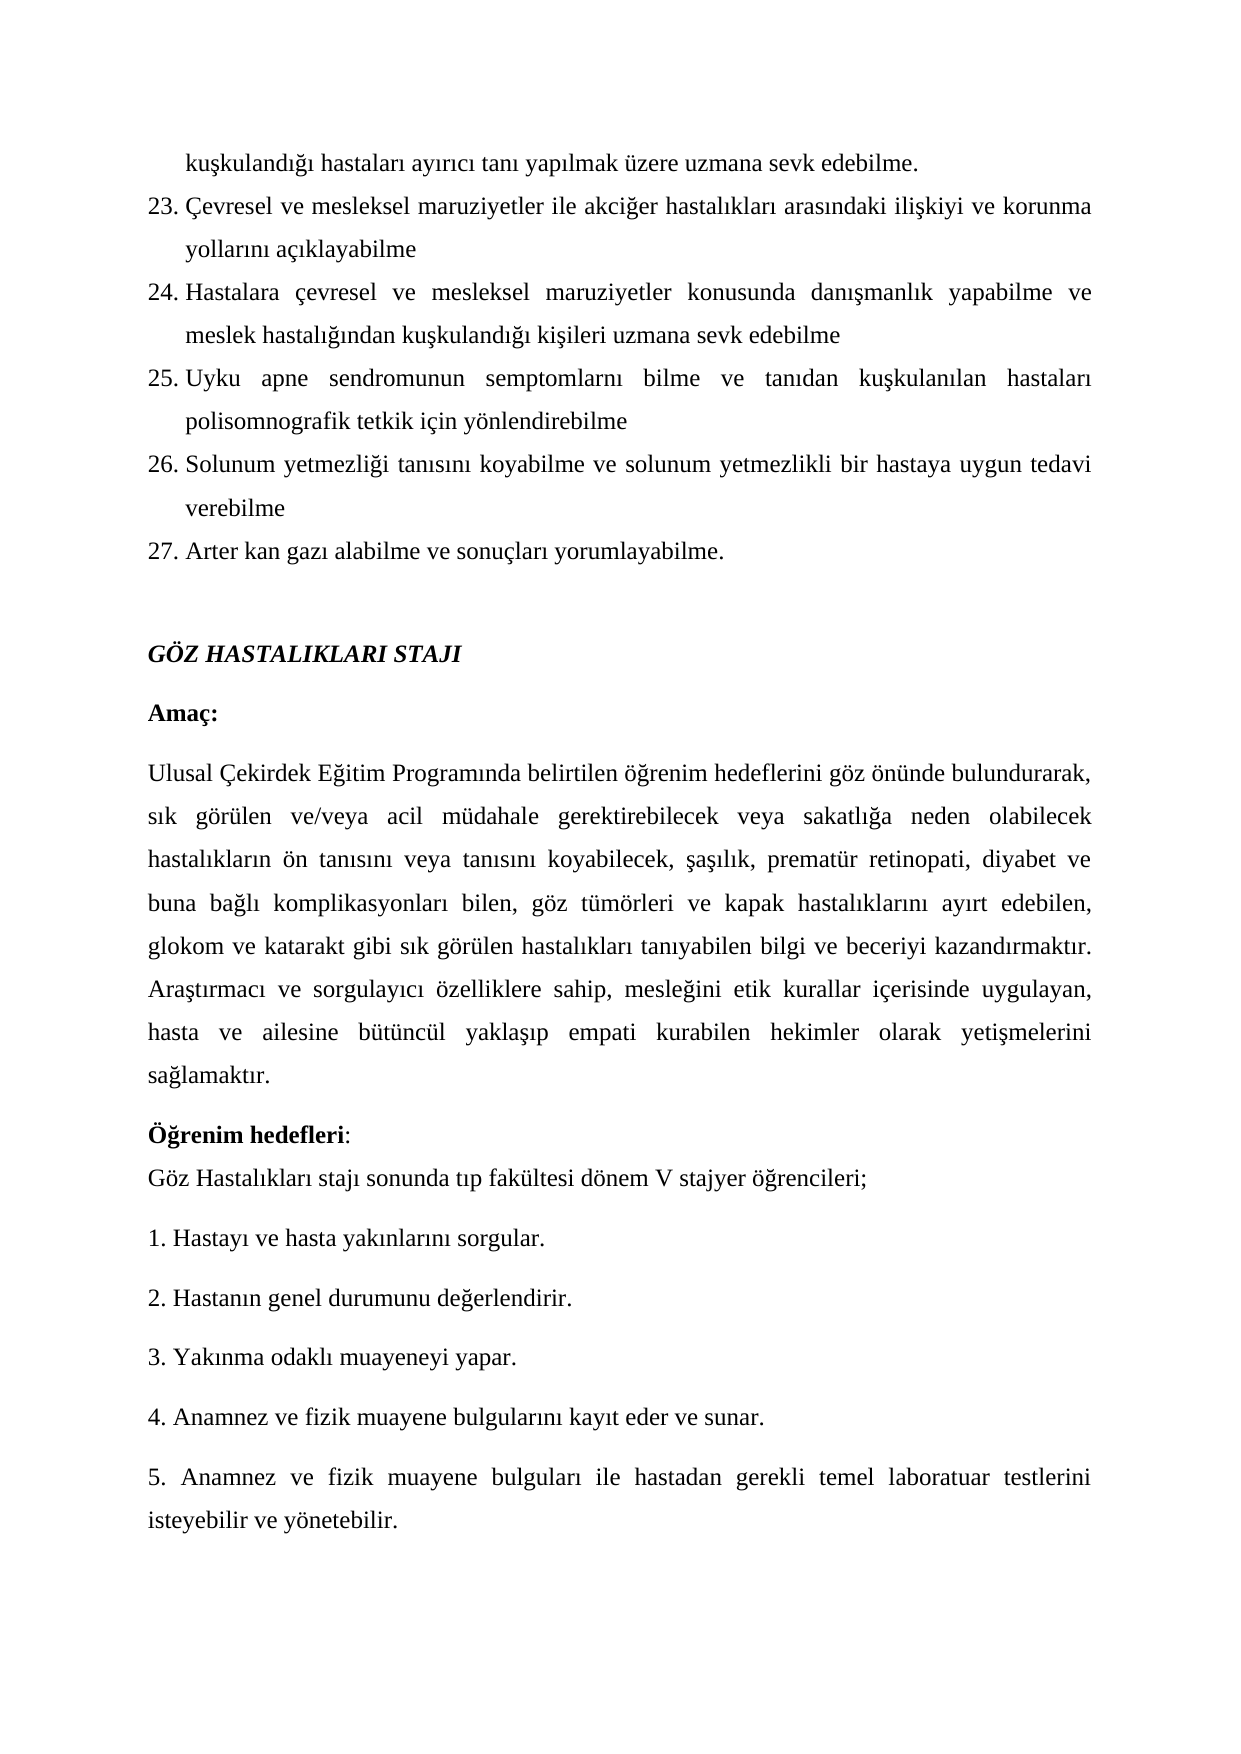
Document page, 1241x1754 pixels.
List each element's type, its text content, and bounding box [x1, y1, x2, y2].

text Ulusal Çekirdek Eğitim Programında belirtilen öğrenim hedeflerini göz önünde bulundurarak, sık görülen ve/veya acil müdahale gerektirebilecek veya sakatlığa neden olabilecek hastalıkların ön tanısını veya tanısını koyabilecek, şaşılık, prematür retinopati, diyabet ve buna bağlı komplikasyonları bilen, göz tümörleri ve kapak hastalıklarını ayırt edebilen, glokom ve katarakt gibi sık görülen hastalıkları tanıyabilen bilgi ve beceriyi kazandırmaktır. Araştırmacı ve sorgulayıcı özelliklere sahip, mesleğini etik kurallar içerisinde uygulayan, hasta ve ailesine bütüncül yaklaşıp empati kurabilen hekimler olarak yetişmelerini sağlamaktır. [148, 758, 1093, 1089]
text 3. Yakınma odaklı muayeneyi yapar. [148, 1342, 1093, 1371]
list Solunum yetmezliği tanısını koyabilme ve solunum yetmezlikli bir hastaya uygun tedavi verebilme [148, 449, 1093, 521]
list Uyku apne sendromunun semptomlarnı bilme ve tanıdan kuşkulanılan hastaları polisomnografik tetkik için yönlendirebilme [148, 363, 1093, 435]
text 5. Anamnez ve fizik muayene bulguları ile hastadan gerekli temel laboratuar testlerini isteyebilir ve yönetebilir. [148, 1462, 1093, 1534]
text 2. Hastanın genel durumunu değerlendirir. [148, 1283, 1093, 1311]
text Öğrenim hedefleri: [148, 1120, 1091, 1149]
text GÖZ HASTALIKLARI STAJI [148, 639, 1093, 667]
text Amaç: [148, 698, 1093, 727]
text Göz Hastalıkları stajı sonunda tıp fakültesi dönem V stajyer öğrencileri; [148, 1163, 1093, 1192]
text 1. Hastayı ve hasta yakınlarını sorgular. [148, 1223, 1093, 1252]
list Hastalara çevresel ve mesleksel maruziyetler konusunda danışmanlık yapabilme ve meslek hastalığından kuşkulandığı kişileri uzmana sevk edebilme [148, 277, 1093, 349]
list Çevresel ve mesleksel maruziyetler ile akciğer hastalıkları arasındaki ilişkiyi ve korunma yollarını açıklayabilme [148, 191, 1093, 263]
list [148, 148, 1093, 176]
text 4. Anamnez ve fizik muayene bulgularını kayıt eder ve sunar. [148, 1402, 1093, 1431]
list Arter kan gazı alabilme ve sonuçları yorumlayabilme. [148, 536, 1093, 564]
